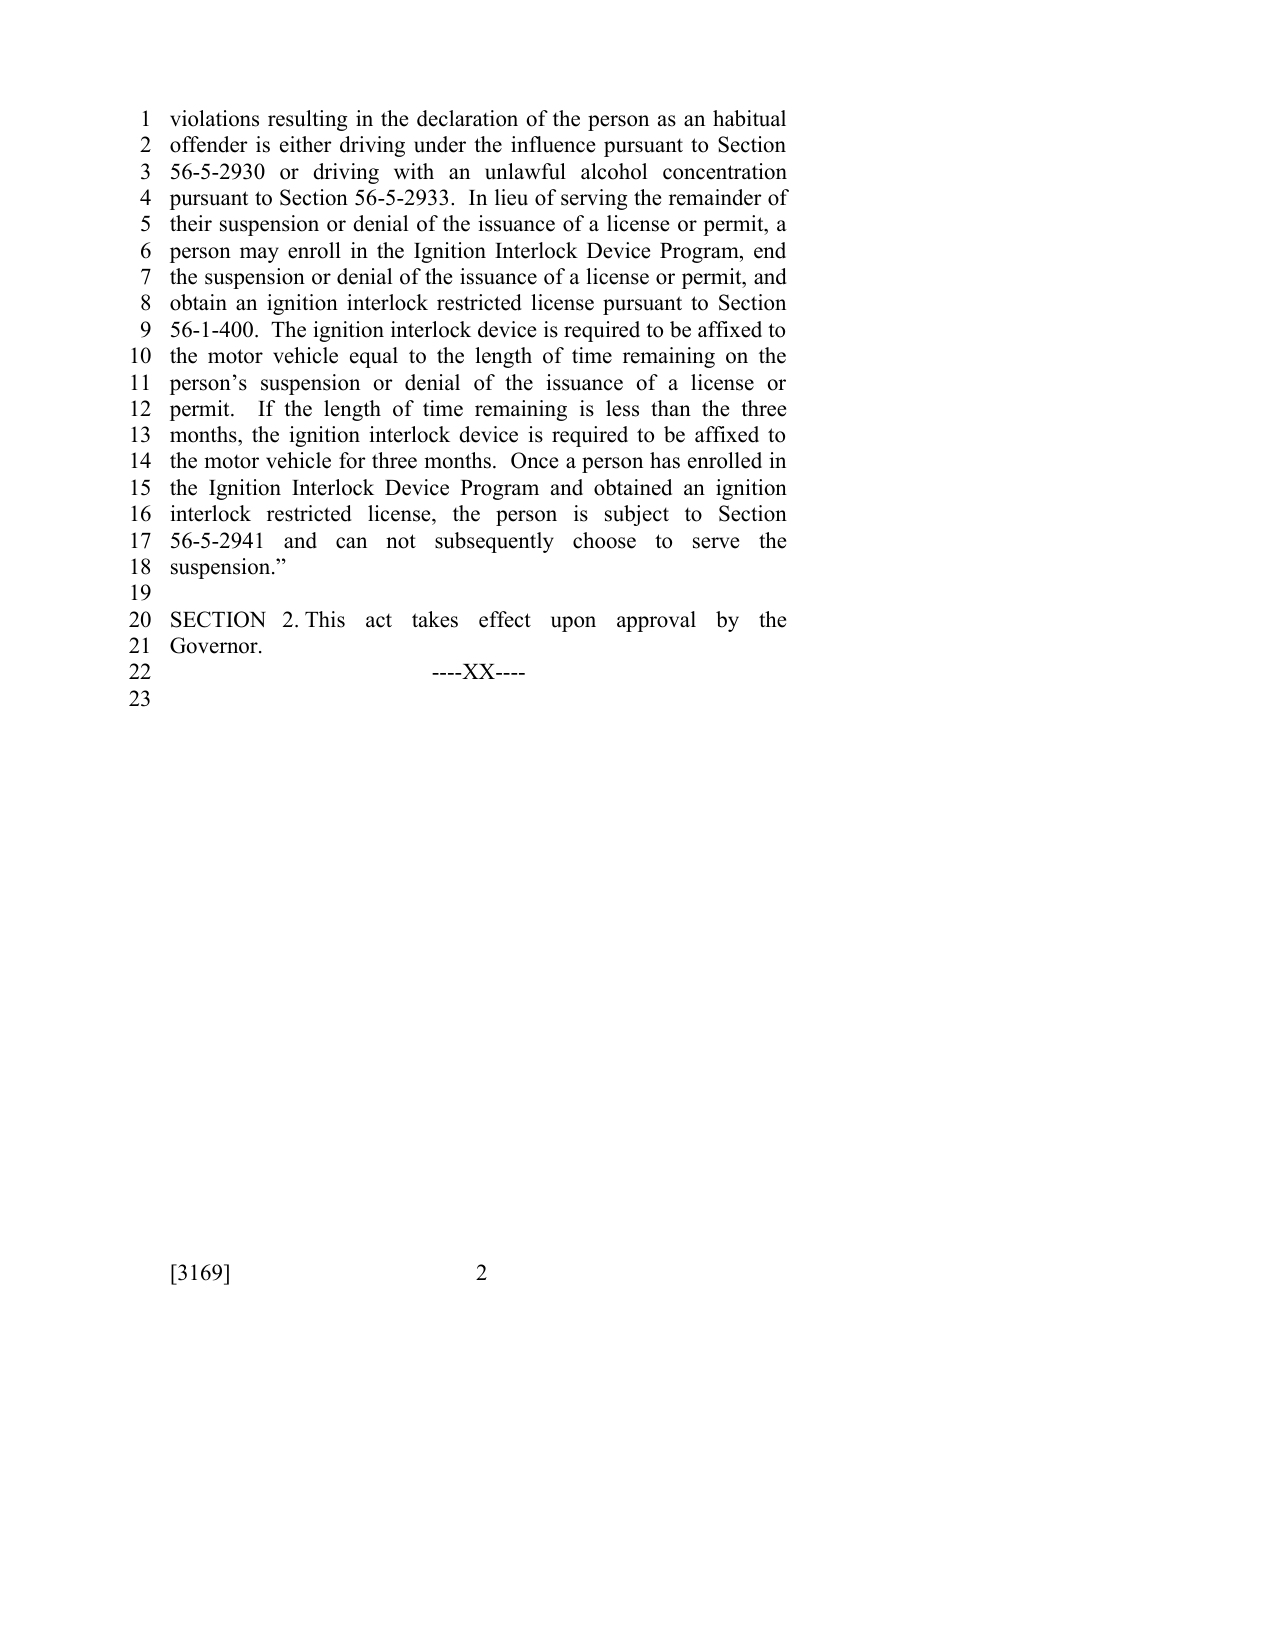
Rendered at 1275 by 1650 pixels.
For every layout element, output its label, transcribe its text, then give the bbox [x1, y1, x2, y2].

text ----XX---- [169, 658, 787, 685]
text SECTION 2. This act takes effect upon approval by the Governor. [169, 606, 787, 658]
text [169, 105, 787, 579]
